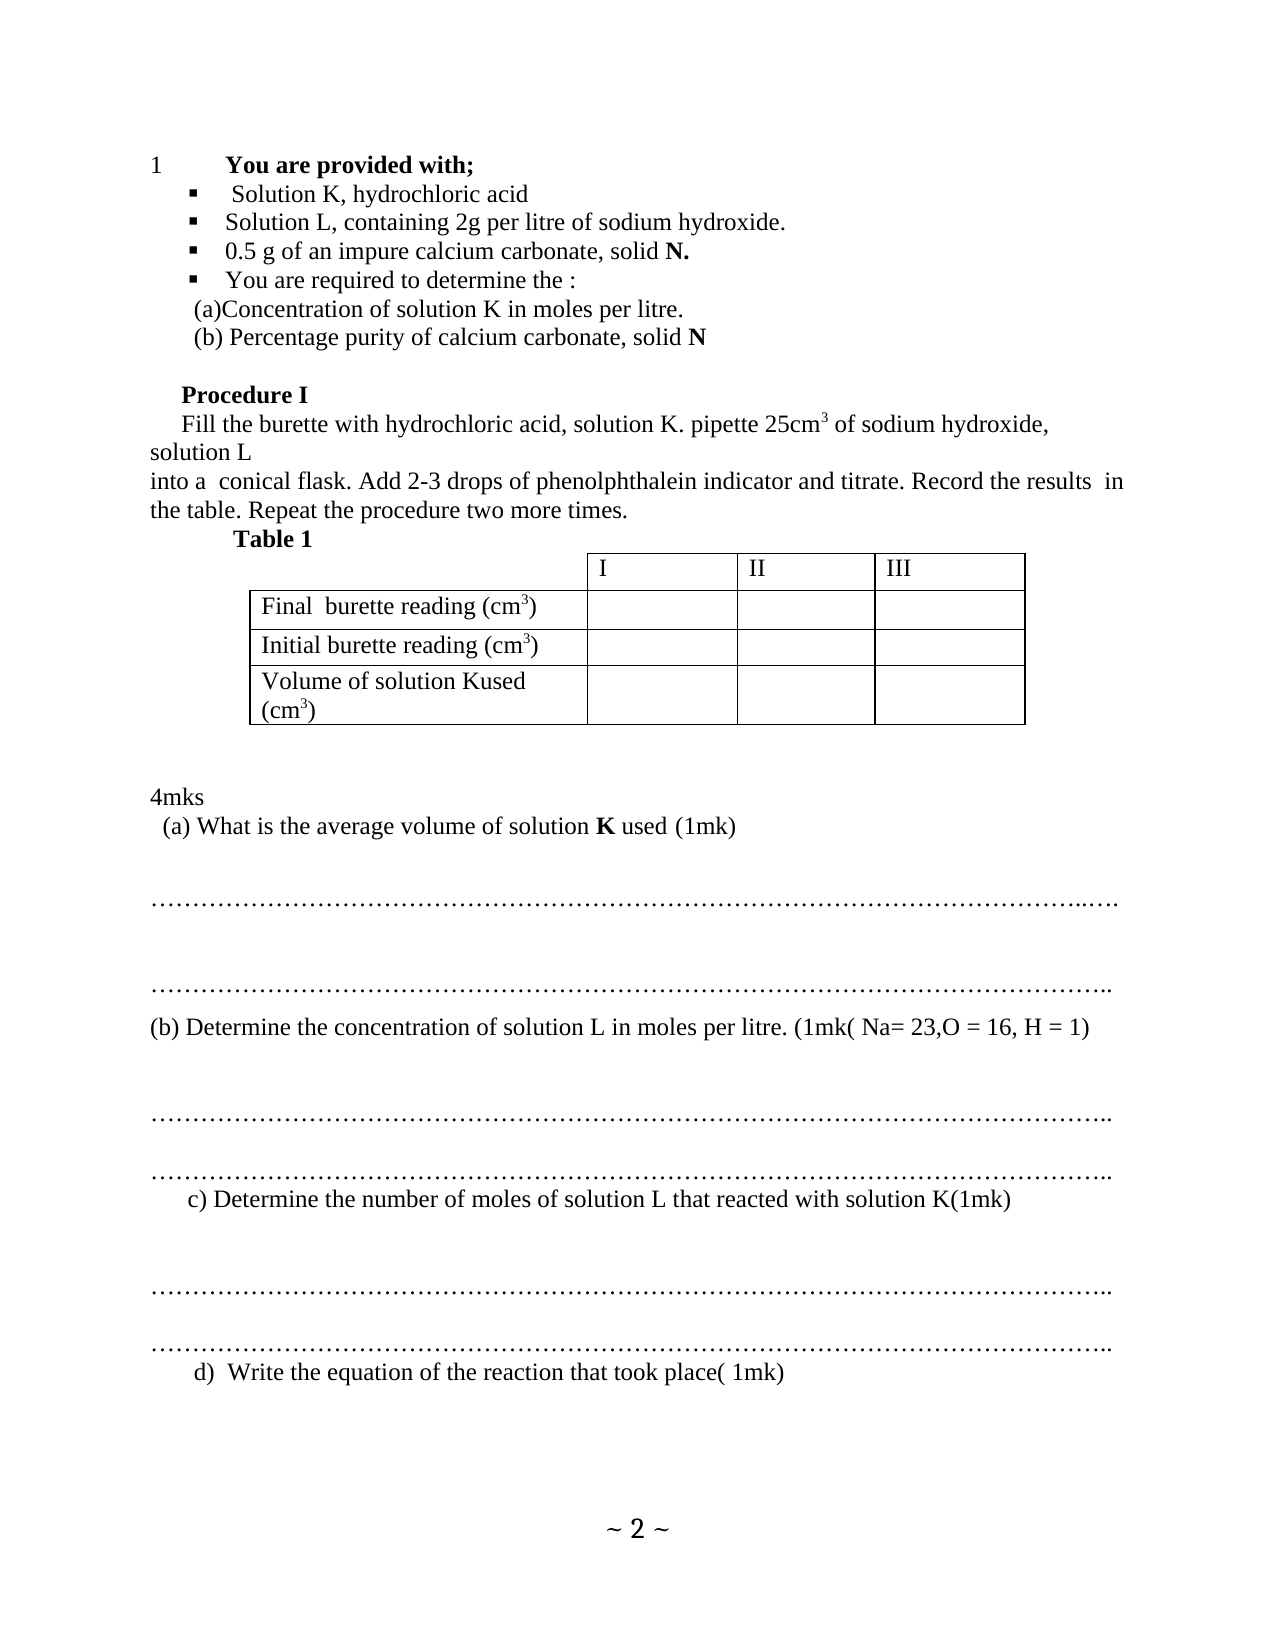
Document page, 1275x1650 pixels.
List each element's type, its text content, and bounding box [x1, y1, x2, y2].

text Procedure I [150, 380, 1125, 409]
text (a)Concentration of solution K in moles per litre. [187, 294, 1125, 322]
table_cell [738, 630, 874, 665]
text 1 You are provided with; [150, 150, 1125, 179]
text Table 1 [150, 524, 1125, 552]
table_cell Volume of solution Kused (cm3) [251, 666, 587, 723]
text …………………………………………………………………………………………………….. [150, 1069, 1125, 1127]
text 4mks [150, 753, 1125, 811]
text (b) Percentage purity of calcium carbonate, solid N [187, 322, 1125, 351]
text the table. Repeat the procedure two more times. [150, 495, 1125, 524]
text d) Write the equation of the reaction that took place( 1mk) [150, 1357, 1125, 1386]
table_cell [738, 591, 874, 629]
list Solution K, hydrochloric acid [187, 179, 1125, 207]
table_cell Initial burette reading (cm3) [251, 630, 587, 665]
table_cell [876, 666, 1024, 723]
table_cell [588, 591, 737, 629]
table_cell [588, 666, 737, 723]
table_header I [588, 554, 737, 590]
text c) Determine the number of moles of solution L that reacted with solution K(1mk) [150, 1184, 1125, 1213]
text into a conical flask. Add 2-3 drops of phenolphthalein indicator and titrate. Record the results in [150, 466, 1125, 495]
text Fill the burette with hydrochloric acid, solution K. pipette 25cm3 of sodium hydroxide, solution L [150, 409, 1125, 466]
text …………………………………………………………………………………………………….. [150, 1242, 1125, 1299]
table_cell Final burette reading (cm3) [251, 591, 587, 629]
list You are required to determine the : [187, 265, 1125, 294]
table_header III [876, 554, 1024, 590]
text …………………………………………………………………………………………………..…. [150, 839, 1125, 911]
table_cell [876, 630, 1024, 665]
table_header II [738, 554, 874, 590]
text (b) Determine the concentration of solution L in moles per litre. (1mk( Na= 23,O = 16, H = 1) [150, 1012, 1125, 1041]
text …………………………………………………………………………………………………….. [150, 926, 1125, 998]
text …………………………………………………………………………………………………….. [150, 1127, 1125, 1184]
table_cell [738, 666, 874, 723]
list Solution L, containing 2g per litre of sodium hydroxide. [187, 207, 1125, 236]
text …………………………………………………………………………………………………….. [150, 1299, 1125, 1357]
table_cell [876, 591, 1024, 629]
table_cell [588, 630, 737, 665]
text (a) What is the average volume of solution K used (1mk) [150, 811, 1125, 839]
list 0.5 g of an impure calcium carbonate, solid N. [187, 236, 1125, 265]
